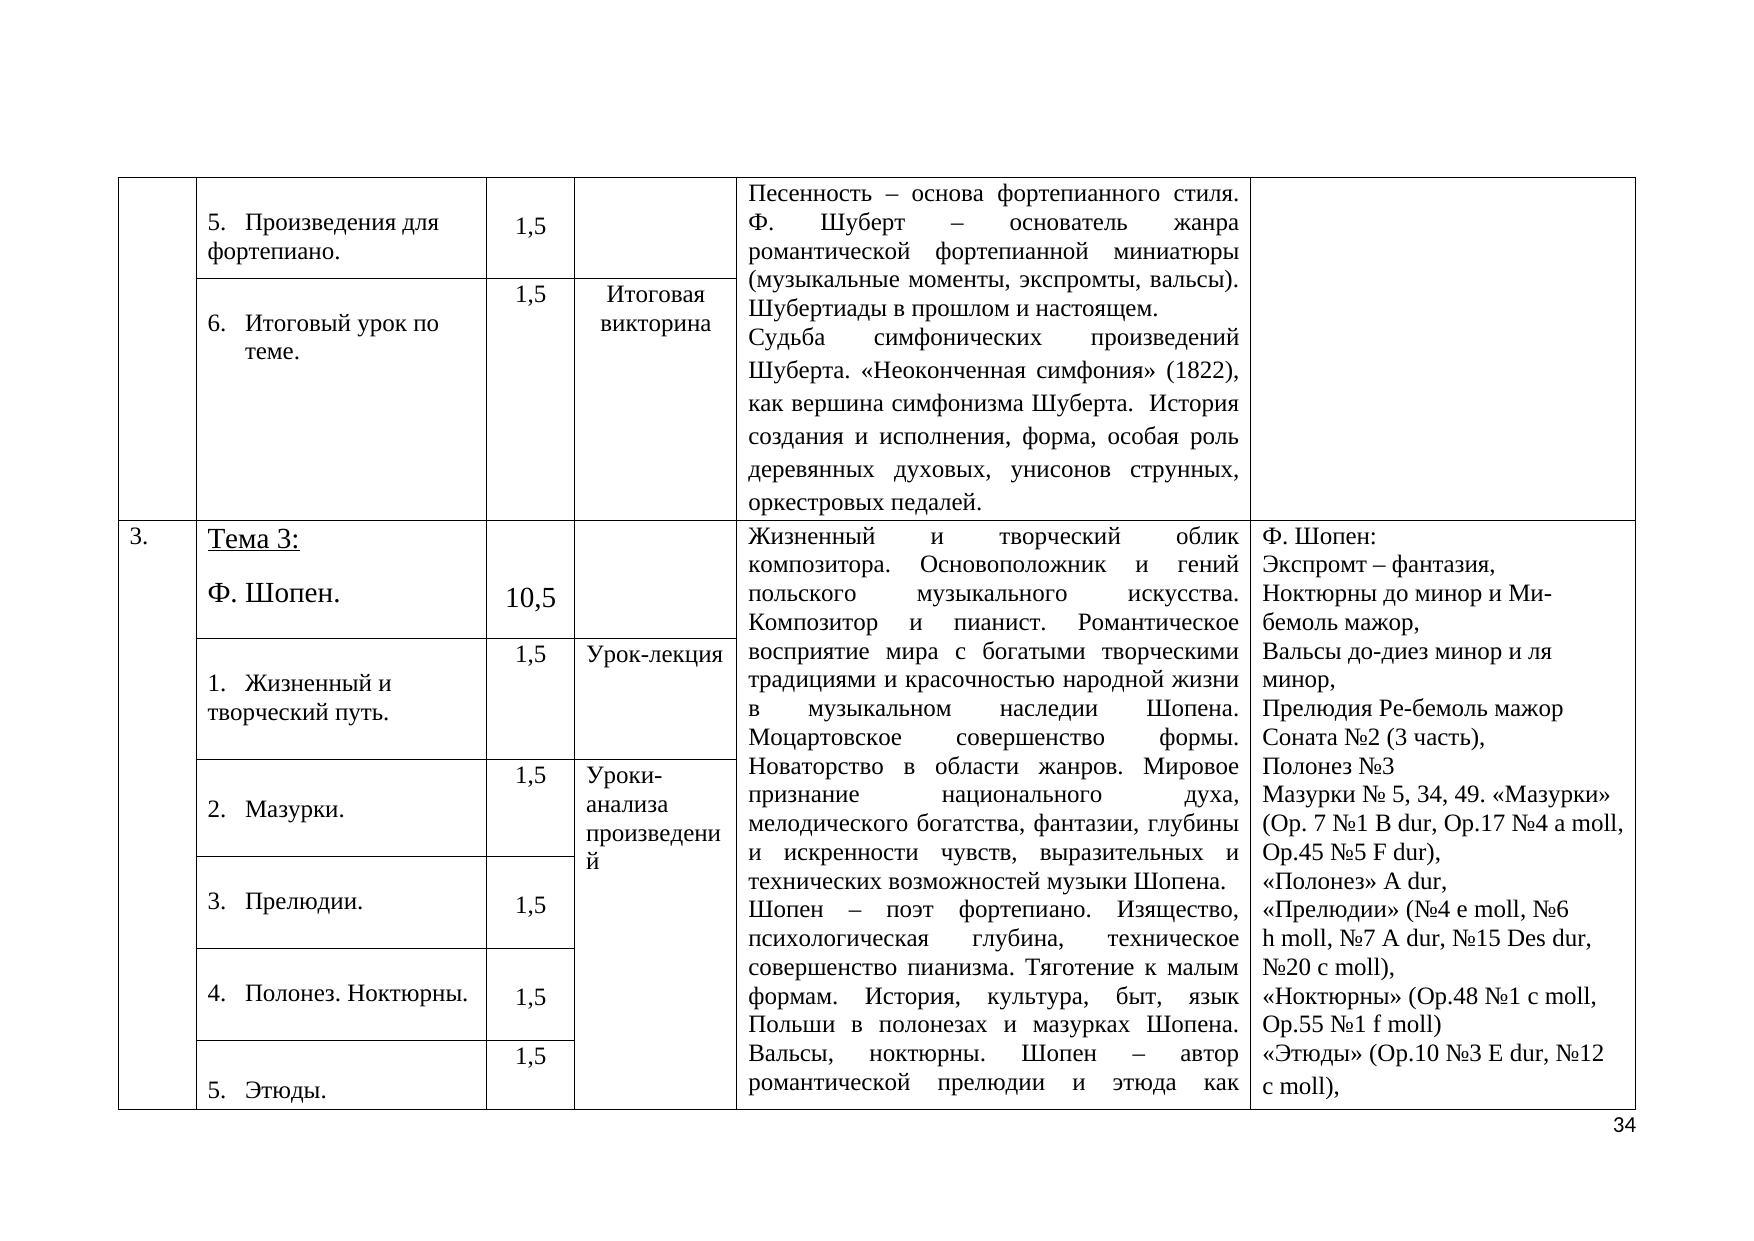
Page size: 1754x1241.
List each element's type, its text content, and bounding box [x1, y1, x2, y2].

table_cell Итоговый урок по теме. [197, 279, 486, 520]
table_cell Урок-лекция [575, 639, 736, 759]
table_cell 1,5 [487, 279, 574, 520]
table_cell Ф. Шопен: Экспромт – фантазия, Ноктюрны до минор и Ми-бемоль мажор, Вальсы до-диез минор и ля минор, Прелюдия Ре-бемоль мажор Соната №2 (3 часть), Полонез №3 Мазурки № 5, 34, 49. «Мазурки» (Ор. 7 №1 B dur, Ор.17 №4 а moll, Ор.45 №5 F dur), «Полонез» А dur, «Прелюдии» (№4 e moll, №6 h moll, №7 А dur, №15 Des dur, №20 c moll), «Ноктюрны» (Ор.48 №1 c moll, Ор.55 №1 f moll) «Этюды» (Ор.10 №3 E dur, №12 c moll), Баллады g-moll или F-dur [1251, 521, 1635, 1109]
table_cell 10,5 [487, 521, 574, 638]
table_cell Итоговая викторина [575, 279, 736, 520]
table_cell Этюды. [197, 1041, 486, 1109]
table_cell 1,5 [487, 857, 574, 948]
table_cell 1,5 [487, 639, 574, 759]
table_cell Тема 3: Ф. Шопен. [197, 521, 486, 638]
table_cell Полонез. Ноктюрны. [197, 949, 486, 1040]
table_cell Жизненный и творческий облик композитора. Основоположник и гений польского музыкального искусства. Композитор и пианист. Романтическое восприятие мира с богатыми творческими традициями и красочностью народной жизни в музыкальном наследии Шопена. Моцартовское совершенство формы. Новаторство в области жанров. Мировое признание национального духа, мелодического богатства, фантазии, глубины и искренности чувств, выразительных и технических возможностей музыки Шопена. Шопен – поэт фортепиано. Изящество, психологическая глубина, техническое совершенство пианизма. Тяготение к малым формам. История, культура, быт, язык Польши в полонезах и мазурках Шопена. Вальсы, ноктюрны. Шопен – автор романтической прелюдии и этюда как самостоятельных, новаторски смелых, художественно завершенных пьес. Импровизационная свобода прелюдий. Соединение глубокого содержания и подлинной виртуозности в этюдах Шопена. Краткая история, содержание, черты музыкального языка малых форм. Шопен - создатель фортепианной баллады. Романтическое содержание, драматизм коллизий (острые ситуации, разительные контрасты, трагические развязки), лирическая насыщенность (субъективно-эмоциональная окраска событий, идущая от «рассказчика») и жанровая многоплановость (лирика, эпос, драма, фантастика, картинная изобразительность). [737, 521, 1250, 1109]
table_cell Мазурки. [197, 760, 486, 856]
table_cell [575, 521, 736, 638]
table_cell 1,5 [487, 1041, 574, 1109]
table_cell Уроки-анализа произведений [575, 760, 736, 1109]
table_cell 1,5 [487, 949, 574, 1040]
table_cell Произведения для фортепиано. [197, 178, 486, 278]
table_cell Жизненный и творческий путь. [197, 639, 486, 759]
table_cell 1,5 [487, 178, 574, 278]
table_cell 1,5 [487, 760, 574, 856]
table_cell Прелюдии. [197, 857, 486, 948]
table_cell [119, 521, 196, 1109]
